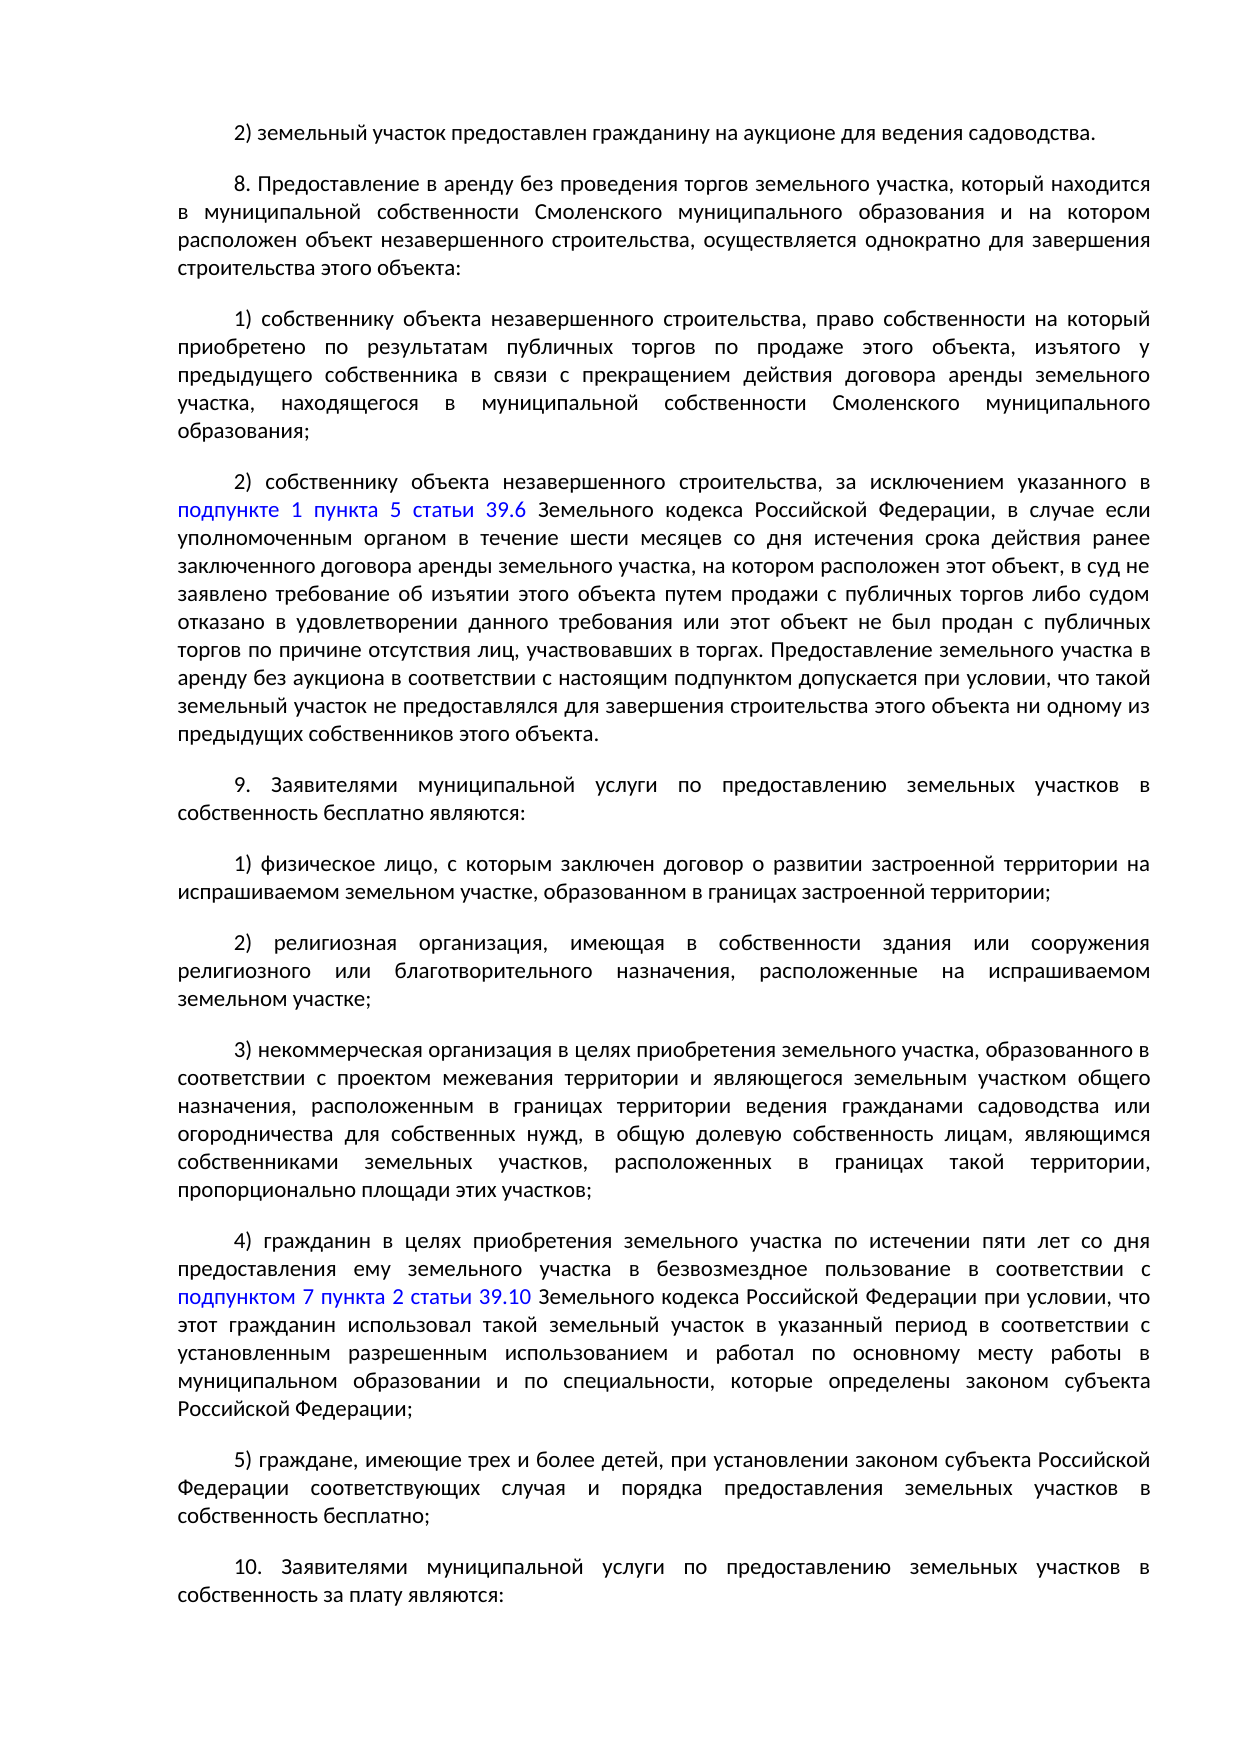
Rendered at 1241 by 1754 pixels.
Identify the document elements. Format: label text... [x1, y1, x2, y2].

text 2) земельный участок предоставлен гражданину на аукционе для ведения садоводства. [177, 118, 1152, 146]
text 9. Заявителями муниципальной услуги по предоставлению земельных участков в собственность бесплатно являются: [177, 770, 1152, 826]
text 1) собственнику объекта незавершенного строительства, право собственности на который приобретено по результатам публичных торгов по продаже этого объекта, изъятого у предыдущего собственника в связи с прекращением действия договора аренды земельного участка, находящегося в муниципальной собственности Смоленского муниципального образования; [177, 304, 1152, 444]
text 5) граждане, имеющие трех и более детей, при установлении законом субъекта Российской Федерации соответствующих случая и порядка предоставления земельных участков в собственность бесплатно; [177, 1445, 1152, 1529]
text 2) религиозная организация, имеющая в собственности здания или сооружения религиозного или благотворительного назначения, расположенные на испрашиваемом земельном участке; [177, 928, 1152, 1012]
text 4) гражданин в целях приобретения земельного участка по истечении пяти лет со дня предоставления ему земельного участка в безвозмездное пользование в соответствии с подпунктом 7 пункта 2 статьи 39.10 Земельного кодекса Российской Федерации при условии, что этот гражданин использовал такой земельный участок в указанный период в соответствии с установленным разрешенным использованием и работал по основному месту работы в муниципальном образовании и по специальности, которые определены законом субъекта Российской Федерации; [177, 1226, 1152, 1422]
text 8. Предоставление в аренду без проведения торгов земельного участка, который находится в муниципальной собственности Смоленского муниципального образования и на котором расположен объект незавершенного строительства, осуществляется однократно для завершения строительства этого объекта: [177, 169, 1152, 281]
text 2) собственнику объекта незавершенного строительства, за исключением указанного в подпункте 1 пункта 5 статьи 39.6 Земельного кодекса Российской Федерации, в случае если уполномоченным органом в течение шести месяцев со дня истечения срока действия ранее заключенного договора аренды земельного участка, на котором расположен этот объект, в суд не заявлено требование об изъятии этого объекта путем продажи с публичных торгов либо судом отказано в удовлетворении данного требования или этот объект не был продан с публичных торгов по причине отсутствия лиц, участвовавших в торгах. Предоставление земельного участка в аренду без аукциона в соответствии с настоящим подпунктом допускается при условии, что такой земельный участок не предоставлялся для завершения строительства этого объекта ни одному из предыдущих собственников этого объекта. [177, 467, 1152, 747]
text 1) физическое лицо, с которым заключен договор о развитии застроенной территории на испрашиваемом земельном участке, образованном в границах застроенной территории; [177, 849, 1152, 905]
text 10. Заявителями муниципальной услуги по предоставлению земельных участков в собственность за плату являются: [177, 1552, 1152, 1608]
text 3) некоммерческая организация в целях приобретения земельного участка, образованного в соответствии с проектом межевания территории и являющегося земельным участком общего назначения, расположенным в границах территории ведения гражданами садоводства или огородничества для собственных нужд, в общую долевую собственность лицам, являющимся собственниками земельных участков, расположенных в границах такой территории, пропорционально площади этих участков; [177, 1035, 1152, 1203]
